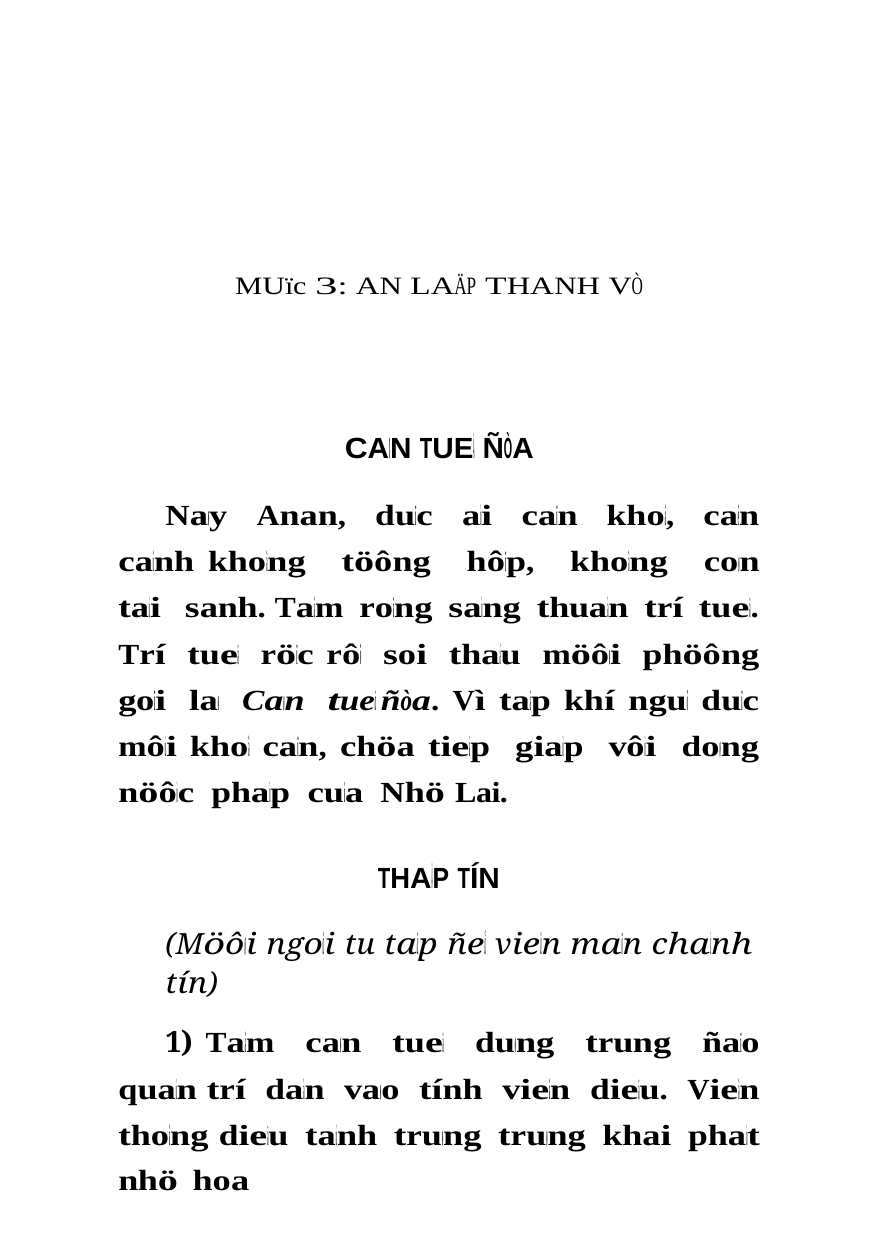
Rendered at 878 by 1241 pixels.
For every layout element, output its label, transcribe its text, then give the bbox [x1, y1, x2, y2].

text MUïc 3: AN LAÄP THAÙNH VÒ [117, 271, 760, 300]
text CAØN TUEÄ ÑÒA [321, 432, 556, 465]
text (Möôøi ngoâi tu taäp ñeå vieân maõn chaùnh tín) [165, 923, 798, 1002]
list Taâm caøn tueä duøng trung ñaïo quaùn trí daàn vaøo tính vieân dieäu. Vieân thoâng dieäu taùnh truøng truøng khai phaùt nhö hoa [118, 1021, 759, 1196]
text THAÄP TÍN [321, 861, 556, 895]
text Naøy Anan, duïc aùi caïn khoâ, caên caûnh khoâng töông hôïp, khoâng coøn taùi sanh. Taâm roãng saùng thuaàn trí tueä. Trí tueä röïc rôõ soi thaáu möôøi phöông goïi laø Caøn tueä ñòa. Vì taäp khí nguõ duïc môùi khoâ caïn, chöa tieáp giaùp vôùi doøng nöôùc phaùp cuûa Nhö Lai. [118, 498, 760, 809]
